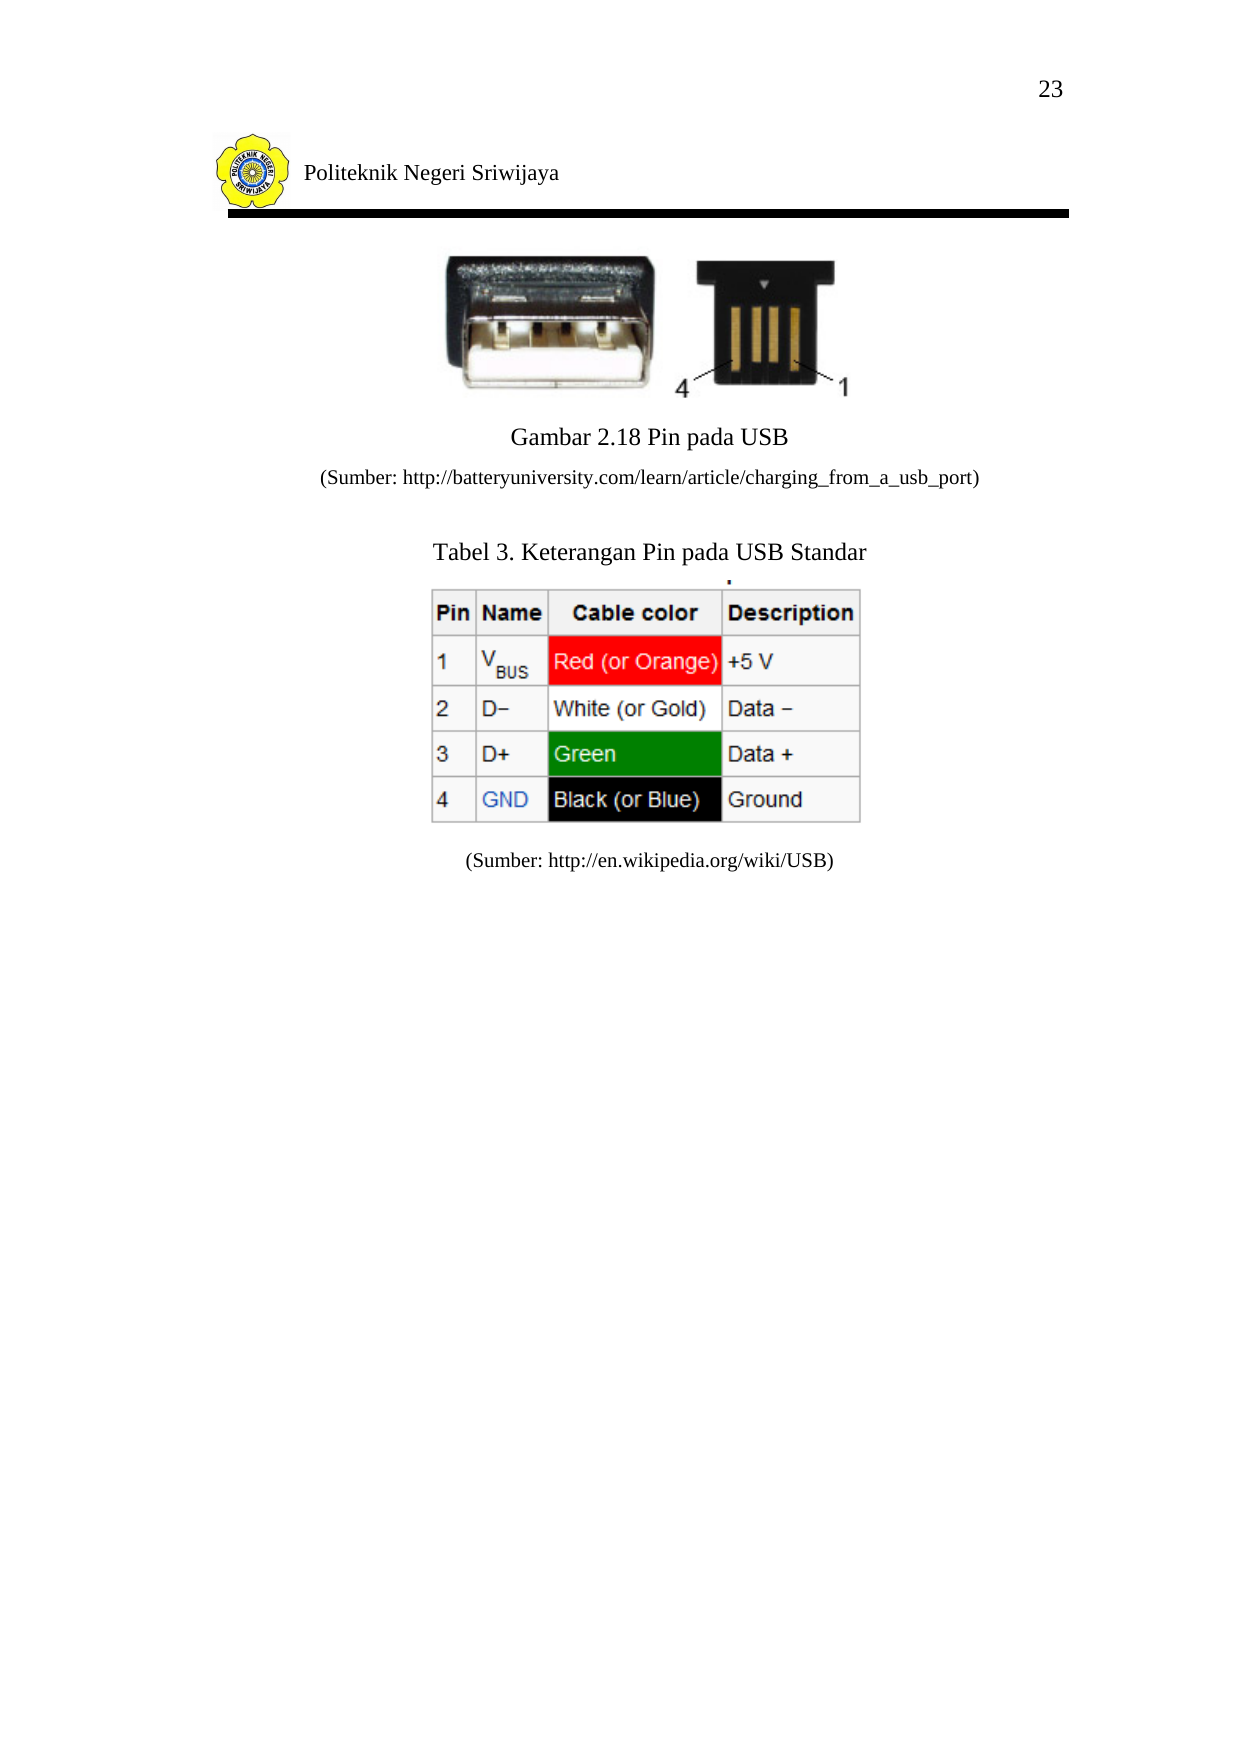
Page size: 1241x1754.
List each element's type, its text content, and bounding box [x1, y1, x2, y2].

list Tabel 3. Keterangan Pin pada USB Standar [236, 537, 1063, 566]
picture [427, 580, 872, 834]
picture [212, 132, 291, 211]
picture [436, 236, 863, 409]
list (Sumber: http://en.wikipedia.org/wiki/USB) [236, 847, 1063, 872]
list (Sumber: http://batteryuniversity.com/learn/article/charging_from_a_usb_port) [236, 465, 1063, 489]
list Gambar 2.18 Pin pada USB [236, 422, 1063, 451]
